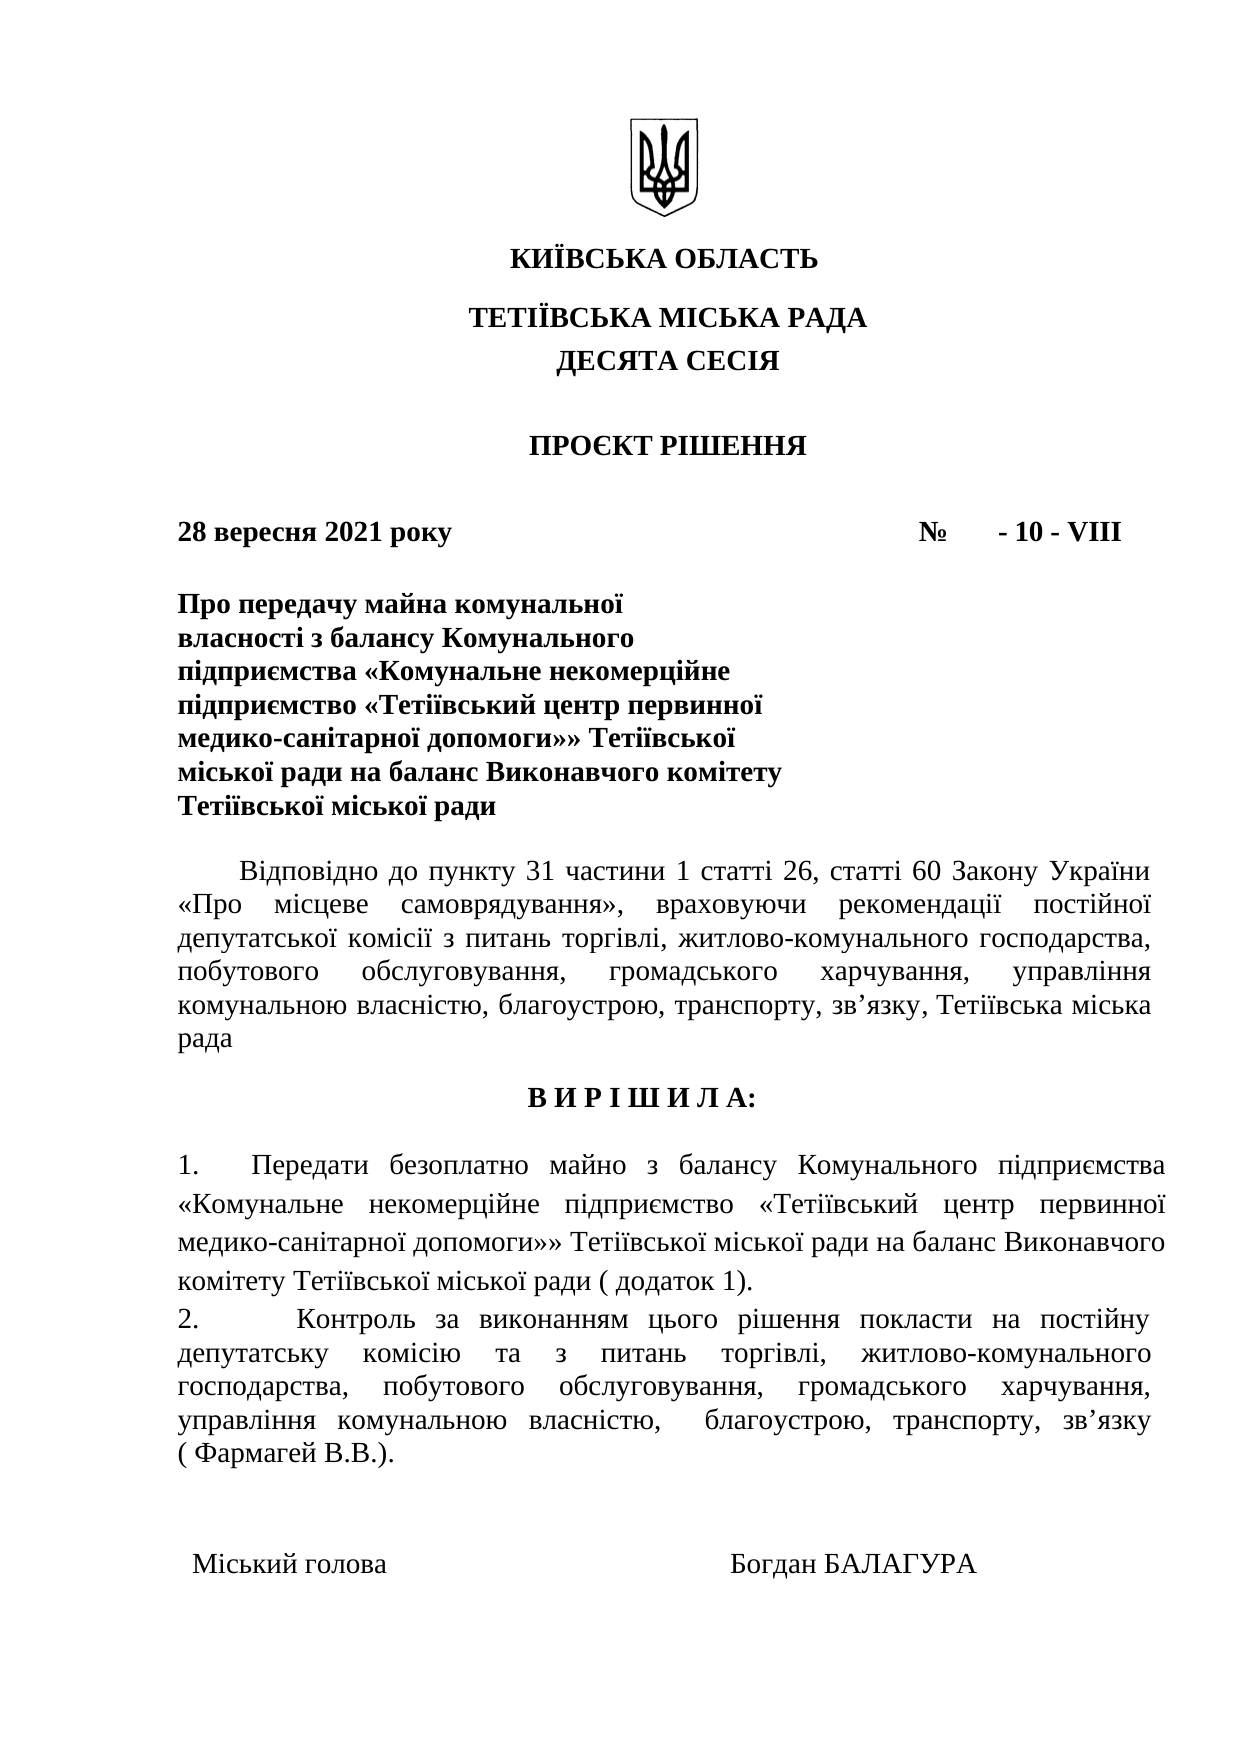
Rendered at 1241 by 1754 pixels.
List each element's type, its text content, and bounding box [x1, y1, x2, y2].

text ТЕТІЇВСЬКА МІСЬКА РАДА [177, 301, 1158, 334]
text 28 вересня 2021 року № - 10 - VІІІ [177, 514, 1152, 548]
text підприємства «Комунальне некомерційне [177, 653, 1152, 687]
text Про передачу майна комунальної [177, 586, 1152, 620]
picture [630, 118, 699, 217]
text Тетіївської міської ради [177, 788, 1152, 821]
text медико-санітарної допомоги»» Тетіївської [177, 721, 1152, 754]
text власності з балансу Комунального [177, 620, 1152, 653]
text Міський голова Богдан БАЛАГУРА [177, 1546, 1152, 1580]
text 2. Контроль за виконанням цього рішення покласти на постійну депутатську комісію та з питань торгівлі, житлово-комунального господарства, побутового обслуговування, громадського харчування, управління комунальною власністю, благоустрою, транспорту, зв’язку ( Фармагей В.В.). [177, 1301, 1152, 1469]
text міської ради на баланс Виконавчого комітету [177, 754, 1152, 788]
text В И Р І Ш И Л А: [177, 1080, 1152, 1114]
text підприємство «Тетіївський центр первинної [177, 687, 1152, 721]
list Передати безоплатно майно з балансу Комунального підприємства «Комунальне некомерційне підприємство «Тетіївський центр первинної медико-санітарної допомоги»» Тетіївської міської ради на баланс Виконавчого комітету Тетіївської міської ради ( додаток 1). [177, 1147, 1166, 1296]
text ПРОЄКТ РІШЕННЯ [177, 429, 1158, 462]
text Відповідно до пункту 31 частини 1 статті 26, статті 60 Закону України «Про місцеве самоврядування», враховуючи рекомендації постійної депутатської комісії з питань торгівлі, житлово-комунального господарства, побутового обслуговування, громадського харчування, управління комунальною власністю, благоустрою, транспорту, зв’язку, Тетіївська міська рада [177, 987, 1152, 1054]
text КИЇВСЬКА ОБЛАСТЬ [177, 241, 1152, 275]
text ДЕСЯТА СЕСІЯ [177, 343, 1158, 377]
text Відповідно до пункту 31 частини 1 статті 26, статті 60 Закону України «Про місцеве самоврядування», враховуючи рекомендації постійної депутатської комісії з питань торгівлі, житлово-комунального господарства, побутового обслуговування, громадського харчування, управління комунальною власністю, благоустрою, транспорту, зв’язку, Тетіївська міська рада [177, 853, 1152, 953]
